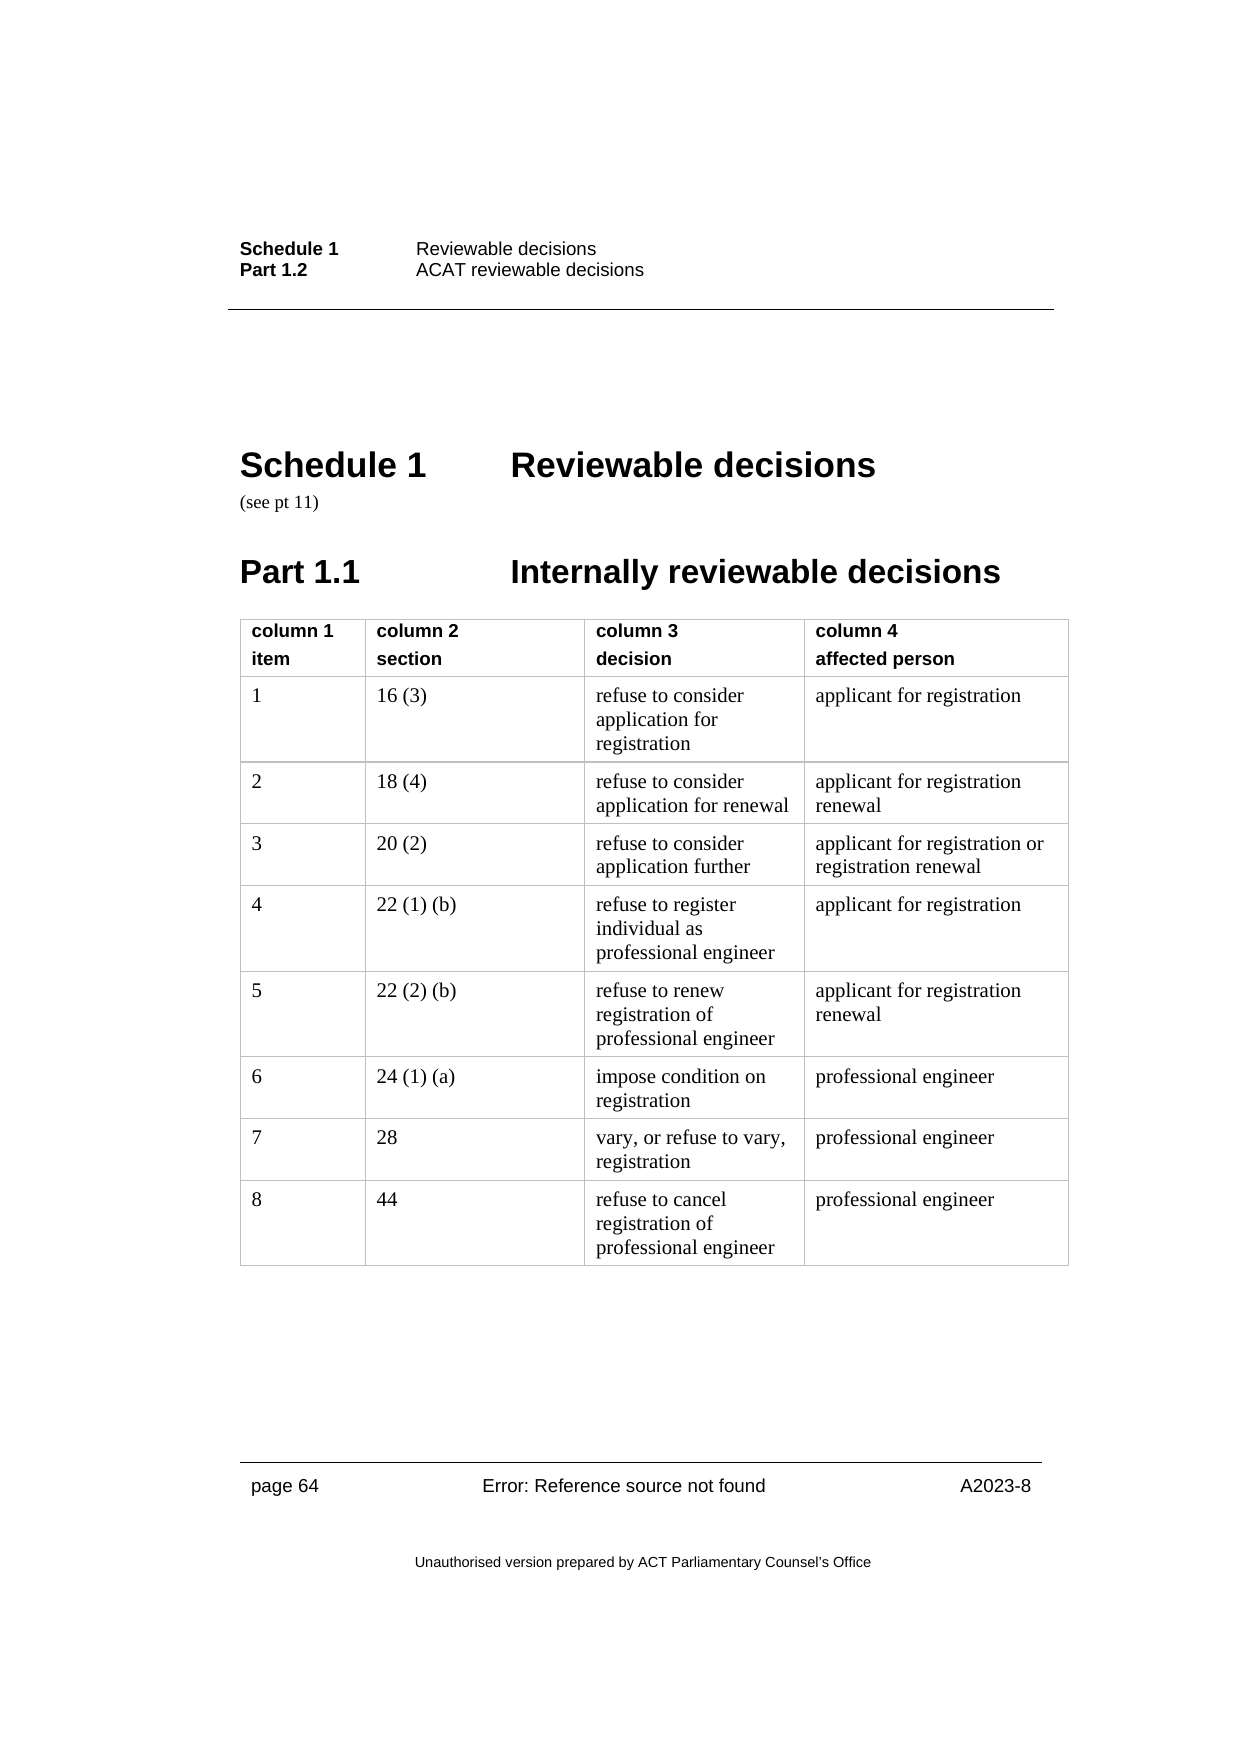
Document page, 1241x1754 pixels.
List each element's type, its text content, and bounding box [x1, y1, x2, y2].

table_header column 1 item [241, 620, 365, 676]
table_cell 8 [241, 1181, 365, 1265]
table_cell professional engineer [805, 1057, 1068, 1118]
table_cell refuse to consider application for renewal [585, 763, 804, 823]
table_cell 16 (3) [366, 677, 584, 761]
table_cell 22 (1) (b) [366, 886, 584, 971]
table_cell 22 (2) (b) [366, 972, 584, 1056]
table_cell refuse to register individual as professional engineer [585, 886, 804, 971]
table_cell refuse to renew registration of professional engineer [585, 972, 804, 1056]
table_header column 2 section [366, 620, 584, 676]
table_header column 3 decision [585, 620, 804, 676]
table_cell 6 [241, 1057, 365, 1118]
text (see pt 11) [239, 491, 1042, 512]
table_cell applicant for registration or registration renewal [805, 824, 1068, 885]
table_cell vary, or refuse to vary, registration [585, 1119, 804, 1179]
table_cell 24 (1) (a) [366, 1057, 584, 1118]
table_cell 3 [241, 824, 365, 885]
table_cell 2 [241, 763, 365, 823]
table_cell applicant for registration [805, 677, 1068, 761]
table_cell 1 [241, 677, 365, 761]
table_cell 20 (2) [366, 824, 584, 885]
table_cell 5 [241, 972, 365, 1056]
table_cell refuse to consider application for registration [585, 677, 804, 761]
table_cell refuse to cancel registration of professional engineer [585, 1181, 804, 1265]
table_cell 44 [366, 1181, 584, 1265]
table_cell 4 [241, 886, 365, 971]
table_cell applicant for registration renewal [805, 972, 1068, 1056]
table_cell refuse to consider application further [585, 824, 804, 885]
table_cell impose condition on registration [585, 1057, 804, 1118]
table_cell 7 [241, 1119, 365, 1179]
table_cell applicant for registration renewal [805, 763, 1068, 823]
table_cell professional engineer [805, 1119, 1068, 1179]
table_cell 18 (4) [366, 763, 584, 823]
subtitle Schedule 1 Reviewable decisions [239, 444, 1042, 484]
table_header column 4 affected person [805, 620, 1068, 676]
table_cell professional engineer [805, 1181, 1068, 1265]
table_cell 28 [366, 1119, 584, 1179]
table_cell applicant for registration [805, 886, 1068, 971]
text Part 1.1 Internally reviewable decisions [239, 552, 1042, 590]
